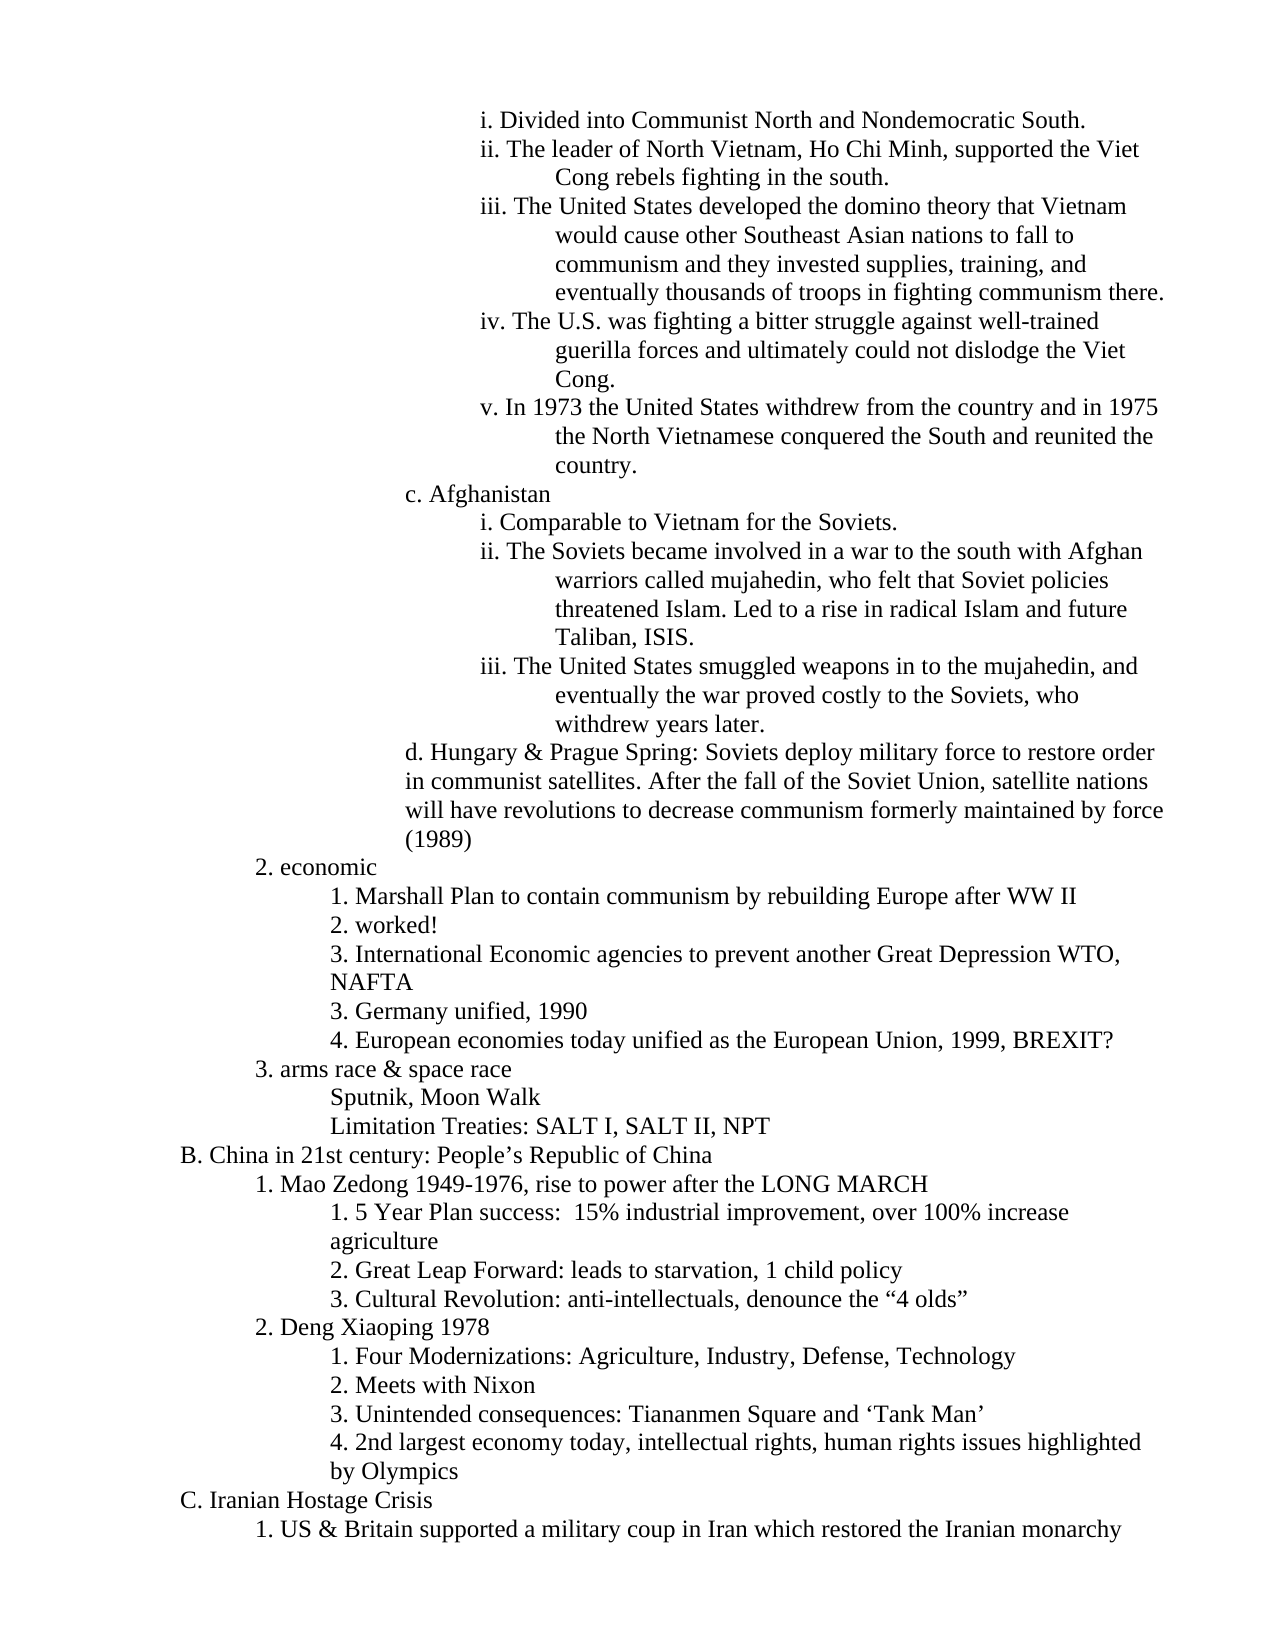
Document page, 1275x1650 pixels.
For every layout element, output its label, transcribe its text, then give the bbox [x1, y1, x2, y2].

text eventually the war proved costly to the Soviets, who withdrew years later. [555, 680, 1170, 737]
text 2. Deng Xiaoping 1978 [180, 1312, 1170, 1341]
text 4. 2nd largest economy today, intellectual rights, human rights issues highlighted by Olympics [330, 1427, 1170, 1485]
text C. Iranian Hostage Crisis [105, 1485, 1170, 1514]
list 4. European economies today unified as the European Union, 1999, BREXIT? [330, 1025, 1170, 1054]
text 1. Marshall Plan to contain communism by rebuilding Europe after WW II [255, 881, 1170, 910]
text 2. economic [255, 852, 1170, 881]
list 2. worked! [330, 910, 1170, 939]
text the North Vietnamese conquered the South and reunited the [480, 421, 1170, 450]
text 3. Unintended consequences: Tiananmen Square and ‘Tank Man’ [255, 1399, 1170, 1427]
text 1. 5 Year Plan success: 15% industrial improvement, over 100% increase agriculture [330, 1197, 1170, 1255]
text d. Hungary & Prague Spring: Soviets deploy military force to restore order in communist satellites. After the fall of the Soviet Union, satellite nations will have revolutions to decrease communism formerly maintained by force (1989) [405, 737, 1170, 852]
text would cause other Southeast Asian nations to fall to communism and they invested supplies, training, and eventually thousands of troops in fighting communism there. [555, 220, 1170, 306]
text iii. The United States smuggled weapons in to the mujahedin, and [405, 651, 1170, 680]
text ii. The leader of North Vietnam, Ho Chi Minh, supported the Viet [405, 134, 1170, 162]
text 3. arms race & space race [105, 1054, 1170, 1082]
text 1. US & Britain supported a military coup in Iran which restored the Iranian monarchy [180, 1514, 1170, 1542]
text Limitation Treaties: SALT I, SALT II, NPT [105, 1111, 1170, 1140]
text 2. Meets with Nixon [255, 1370, 1170, 1399]
text v. In 1973 the United States withdrew from the country and in 1975 [405, 392, 1170, 421]
text 2. Great Leap Forward: leads to starvation, 1 child policy [255, 1255, 1170, 1284]
text ii. The Soviets became involved in a war to the south with Afghan [405, 536, 1170, 565]
text i. Comparable to Vietnam for the Soviets. [480, 507, 1170, 536]
text B. China in 21st century: People’s Republic of China [105, 1140, 1170, 1169]
text warriors called mujahedin, who felt that Soviet policies threatened Islam. Led to a rise in radical Islam and future Taliban, ISIS. [555, 565, 1170, 651]
text country. [480, 450, 1170, 479]
text 3. Cultural Revolution: anti-intellectuals, denounce the “4 olds” [255, 1284, 1170, 1312]
text 1. Mao Zedong 1949-1976, rise to power after the LONG MARCH [105, 1169, 1170, 1197]
text 1. Four Modernizations: Agriculture, Industry, Defense, Technology [255, 1341, 1170, 1370]
list 3. Germany unified, 1990 [330, 996, 1170, 1025]
text iii. The United States developed the domino theory that Vietnam [405, 191, 1170, 220]
text guerilla forces and ultimately could not dislodge the Viet Cong. [555, 335, 1170, 392]
text c. Afghanistan [330, 479, 1170, 507]
text i. Divided into Communist North and Nondemocratic South. [405, 105, 1170, 134]
list 3. International Economic agencies to prevent another Great Depression WTO, NAFTA [330, 939, 1170, 996]
text iv. The U.S. was fighting a bitter struggle against well-trained [480, 306, 1170, 335]
text Sputnik, Moon Walk [105, 1082, 1170, 1111]
text Cong rebels fighting in the south. [480, 162, 1170, 191]
